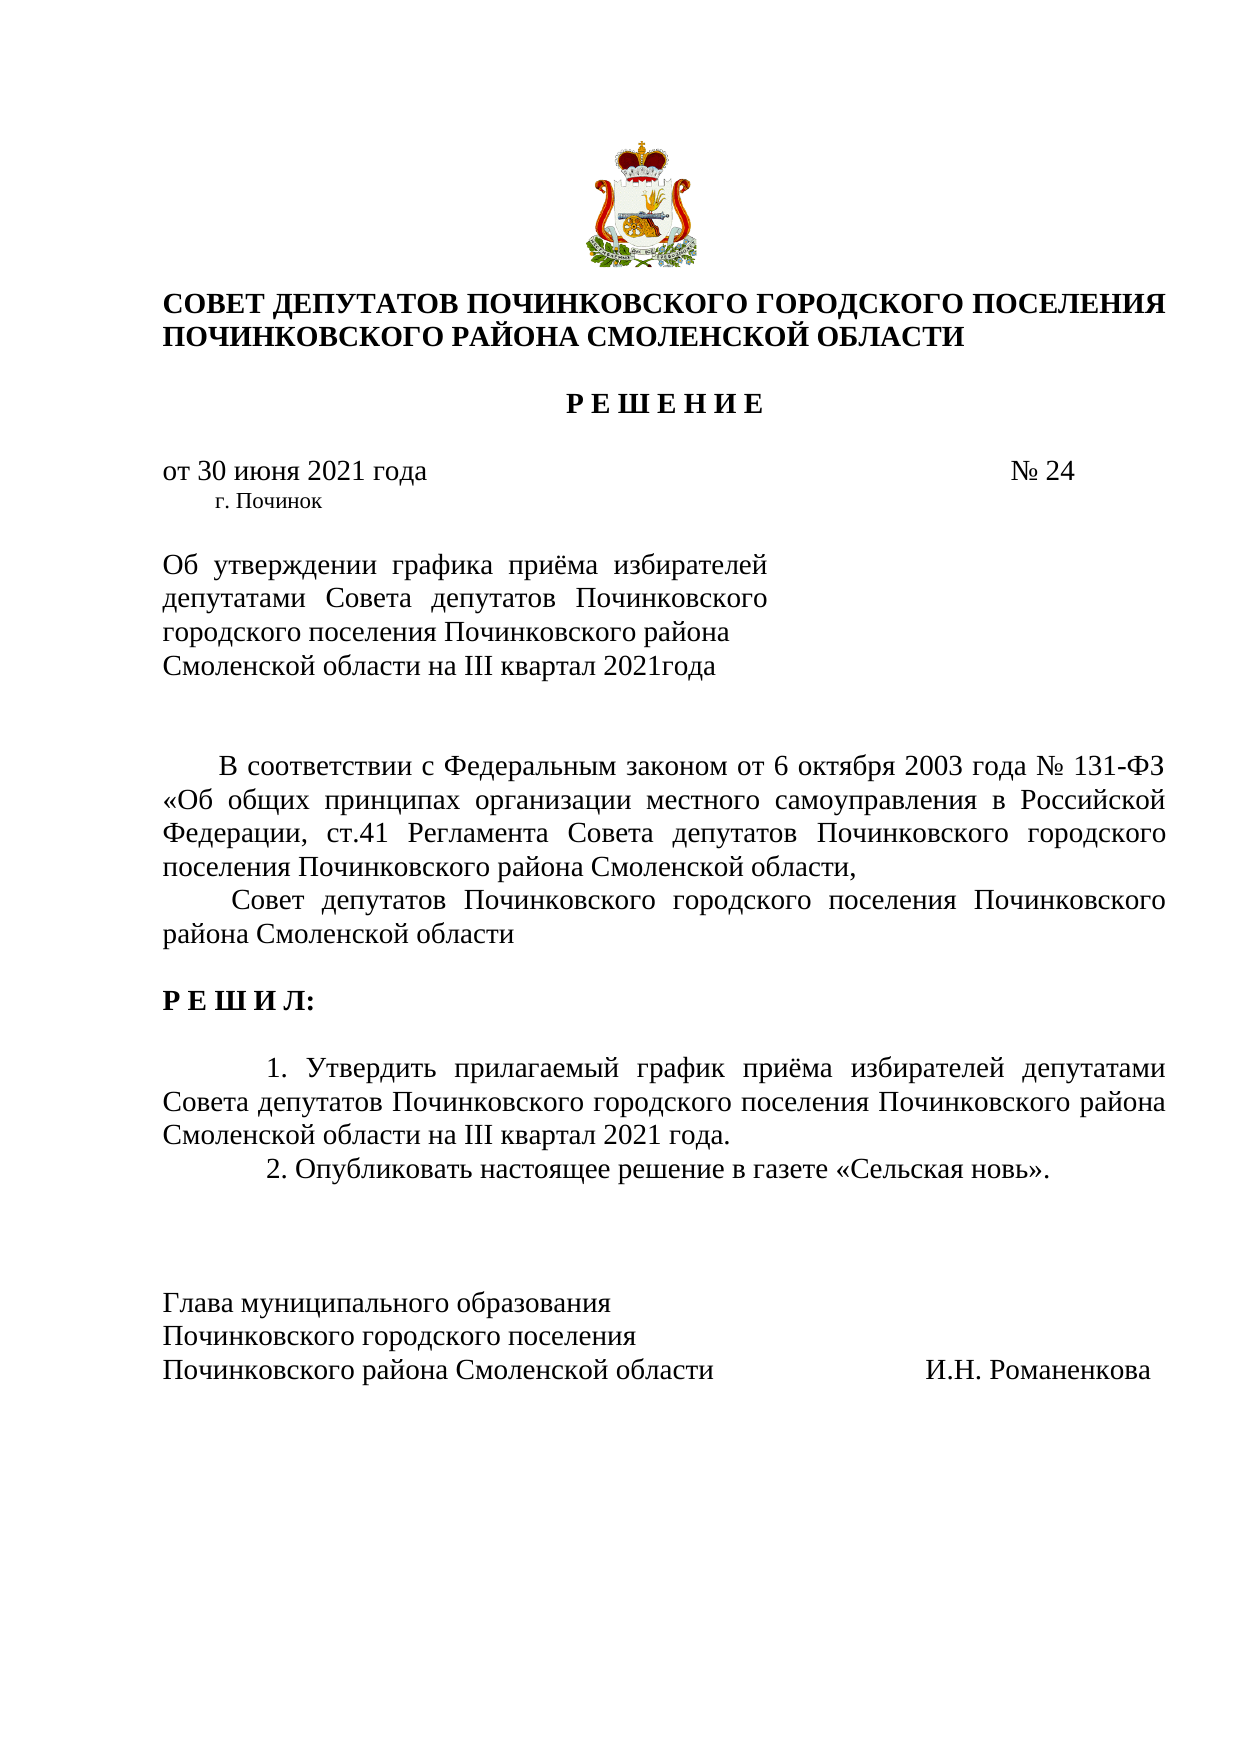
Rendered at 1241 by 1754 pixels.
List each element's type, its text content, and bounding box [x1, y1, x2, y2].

text Об утверждении графика приёма избирателей депутатами Совета депутатов Починковского городского поселения Починковского района [162, 547, 768, 648]
title от 30 июня 2021 года № 24 [162, 453, 1167, 487]
text Р Е Ш И Л: [162, 983, 1167, 1017]
subtitle Р Е Ш Е Н И Е [162, 386, 1167, 420]
text В соответствии с Федеральным законом от 6 октября 2003 года № 131-ФЗ «Об общих принципах организации местного самоуправления в Российской Федерации, ст.41 Регламента Совета депутатов Починковского городского поселения Починковского района Смоленской области, [162, 748, 1167, 882]
text Смоленской области на III квартал 2021года [162, 648, 768, 681]
text 2. Опубликовать настоящее решение в газете «Сельская новь». [162, 1151, 1167, 1184]
title г. Починок [162, 487, 1167, 513]
text Починковского городского поселения [162, 1318, 1167, 1352]
picture [584, 139, 697, 268]
text Совет депутатов Починковского городского поселения Починковского района Смоленской области [162, 882, 1167, 949]
text Совет депутатов Починковского городского поселения Починковского района Смоленской области [162, 286, 1167, 353]
text Починковского района Смоленской области И.Н. Романенкова [162, 1352, 1167, 1386]
text 1. Утвердить прилагаемый график приёма избирателей депутатами Совета депутатов Починковского городского поселения Починковского района Смоленской области на III квартал 2021 года. [162, 1050, 1167, 1151]
text Глава муниципального образования [162, 1285, 1167, 1318]
